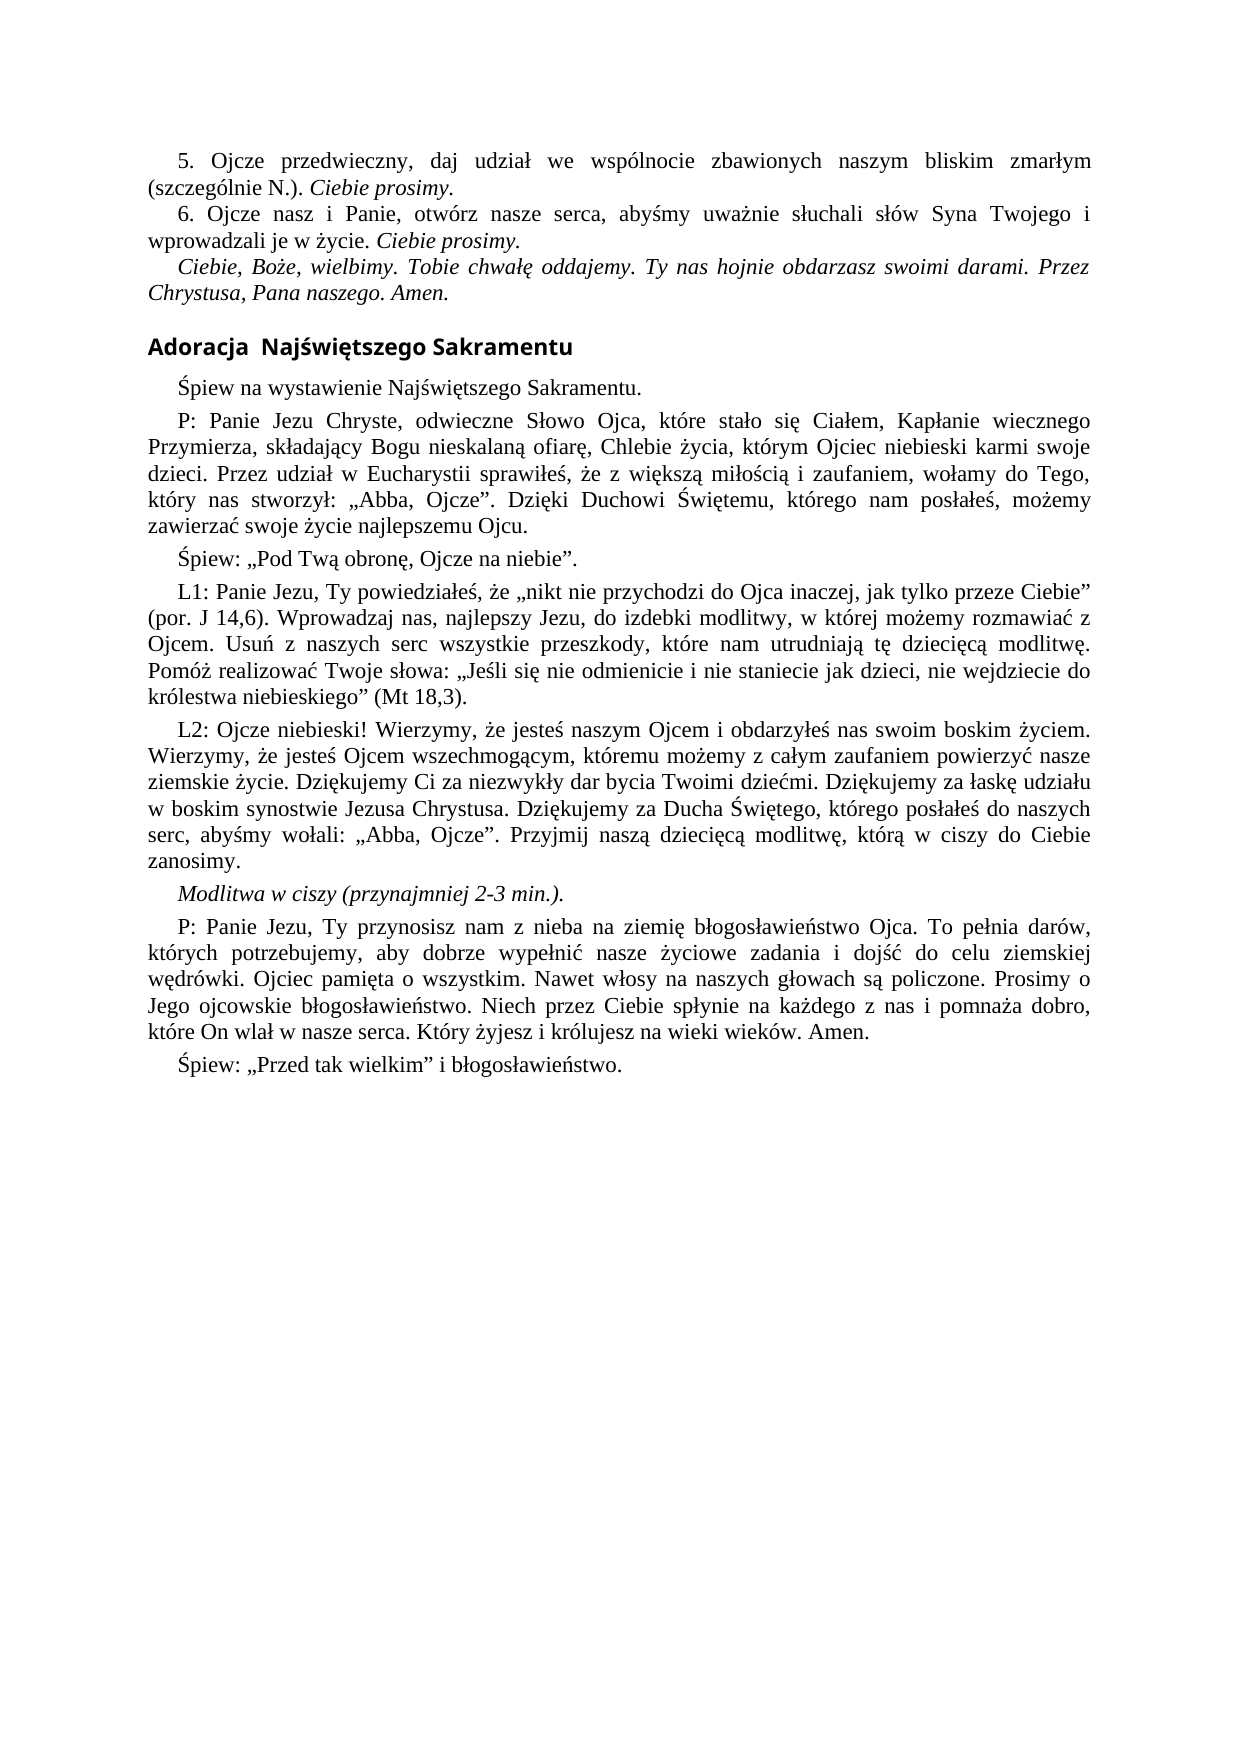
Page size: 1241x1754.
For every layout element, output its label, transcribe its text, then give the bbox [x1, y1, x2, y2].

text Ciebie, Boże, wielbimy. Tobie chwałę oddajemy. Ty nas hojnie obdarzasz swoimi darami. Przez Chrystusa, Pana naszego. Amen. [148, 253, 1093, 306]
text 5. Ojcze przedwieczny, daj udział we wspólnocie zbawionych naszym bliskim zmarłym (szczególnie N.). Ciebie prosimy. [148, 148, 1093, 200]
text Śpiew na wystawienie Najświętszego Sakramentu. [148, 374, 1093, 401]
text L1: Panie Jezu, Ty powiedziałeś, że „nikt nie przychodzi do Ojca inaczej, jak tylko przeze Ciebie” (por. J 14,6). Wprowadzaj nas, najlepszy Jezu, do izdebki modlitwy, w której możemy rozmawiać z Ojcem. Usuń z naszych serc wszystkie przeszkody, które nam utrudniają tę dziecięcą modlitwę. Pomóż realizować Twoje słowa: „Jeśli się nie odmienicie i nie staniecie jak dzieci, nie wejdziecie do królestwa niebieskiego” (Mt 18,3). [148, 578, 1093, 709]
text L2: Ojcze niebieski! Wierzymy, że jesteś naszym Ojcem i obdarzyłeś nas swoim boskim życiem. Wierzymy, że jesteś Ojcem wszechmogącym, któremu możemy z całym zaufaniem powierzyć nasze ziemskie życie. Dziękujemy Ci za niezwykły dar bycia Twoimi dziećmi. Dziękujemy za łaskę udziału w boskim synostwie Jezusa Chrystusa. Dziękujemy za Ducha Świętego, którego posłałeś do naszych serc, abyśmy wołali: „Abba, Ojcze”. Przyjmij naszą dziecięcą modlitwę, którą w ciszy do Ciebie zanosimy. [148, 716, 1093, 874]
text Modlitwa w ciszy (przynajmniej 2-3 min.). [148, 880, 1093, 906]
subtitle Adoracja Najświętszego Sakramentu [148, 331, 1093, 362]
text P: Panie Jezu Chryste, odwieczne Słowo Ojca, które stało się Ciałem, Kapłanie wiecznego Przymierza, składający Bogu nieskalaną ofiarę, Chlebie życia, którym Ojciec niebieski karmi swoje dzieci. Przez udział w Eucharystii sprawiłeś, że z większą miłością i zaufaniem, wołamy do Tego, który nas stworzył: „Abba, Ojcze”. Dzięki Duchowi Świętemu, którego nam posłałeś, możemy zawierzać swoje życie najlepszemu Ojcu. [148, 407, 1093, 539]
text Śpiew: „Przed tak wielkim” i błogosławieństwo. [148, 1051, 1093, 1077]
text 6. Ojcze nasz i Panie, otwórz nasze serca, abyśmy uważnie słuchali słów Syna Twojego i wprowadzali je w życie. Ciebie prosimy. [148, 200, 1093, 253]
text P: Panie Jezu, Ty przynosisz nam z nieba na ziemię błogosławieństwo Ojca. To pełnia darów, których potrzebujemy, aby dobrze wypełnić nasze życiowe zadania i dojść do celu ziemskiej wędrówki. Ojciec pamięta o wszystkim. Nawet włosy na naszych głowach są policzone. Prosimy o Jego ojcowskie błogosławieństwo. Niech przez Ciebie spłynie na każdego z nas i pomnaża dobro, które On wlał w nasze serca. Który żyjesz i królujesz na wieki wieków. Amen. [148, 913, 1093, 1044]
text Śpiew: „Pod Twą obronę, Ojcze na niebie”. [148, 545, 1093, 571]
